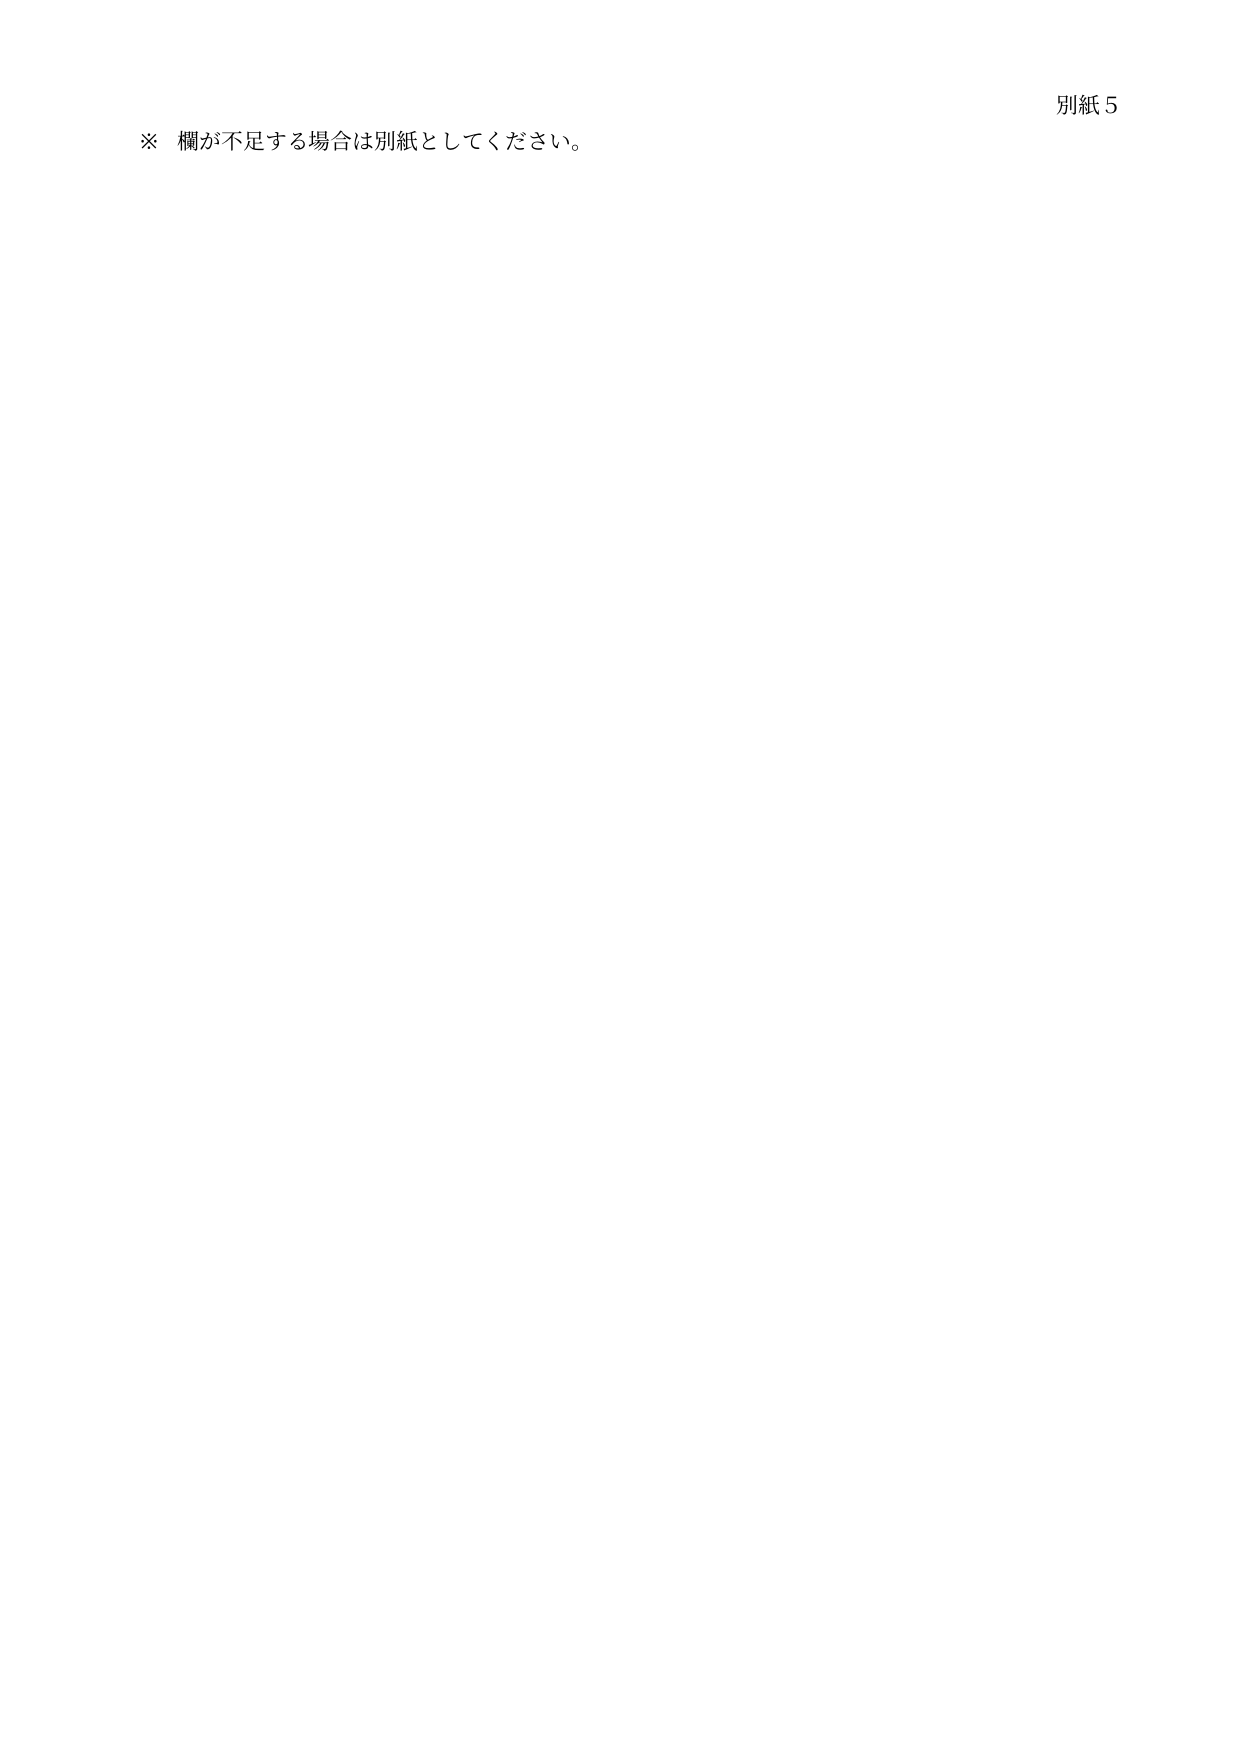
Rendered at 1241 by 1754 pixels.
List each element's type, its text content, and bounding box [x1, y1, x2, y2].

list 欄が不足する場合は別紙としてください。 [140, 121, 1122, 159]
